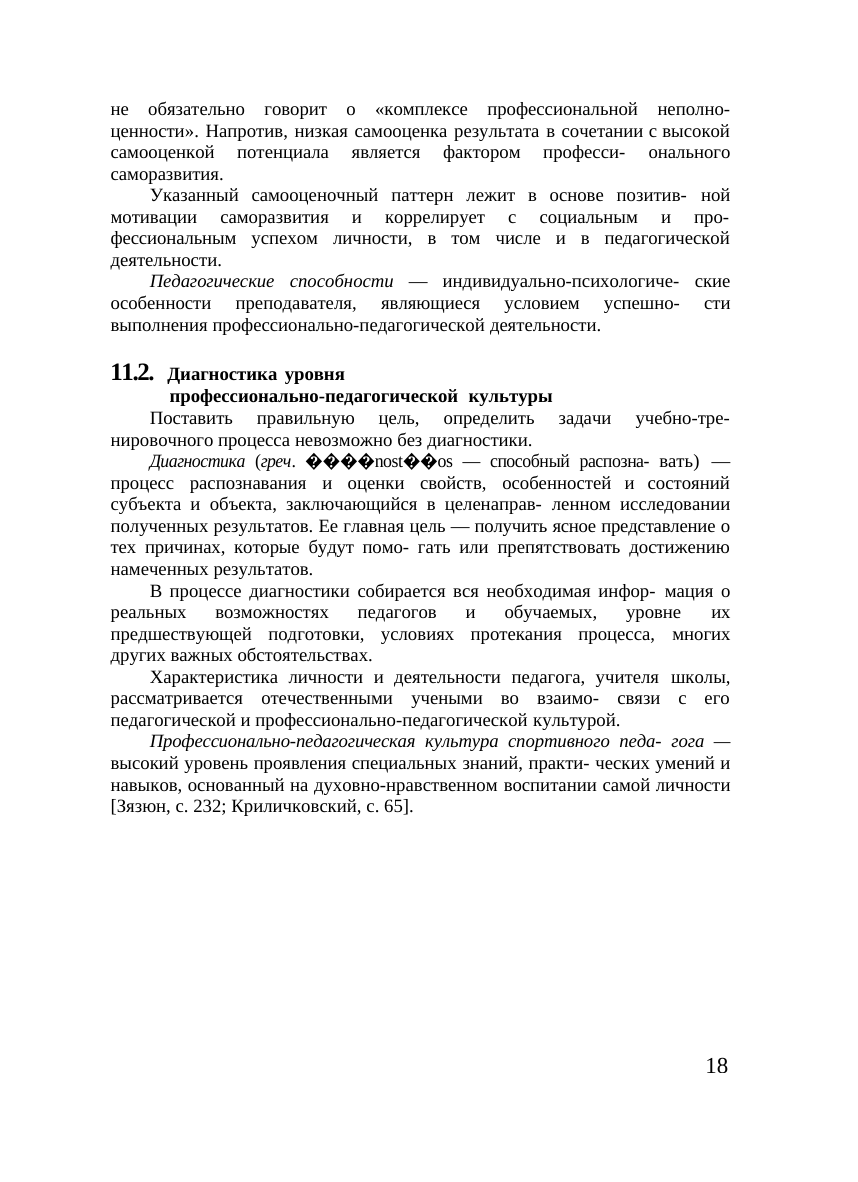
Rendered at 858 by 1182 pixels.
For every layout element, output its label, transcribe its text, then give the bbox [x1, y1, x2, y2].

text Характеристика личности и деятельности педагога, учителя школы, рассматривается отечественными учеными во взаимо- связи с его педагогической и профессионально-педагогической культурой. [110, 666, 730, 730]
text Профессионально-педагогическая культура спортивного педа- гога — высокий уровень проявления специальных знаний, практи- ческих умений и навыков, основанный на духовно-нравственном воспитании самой личности [Зязюн, с. 232; Криличковский, с. 65]. [110, 730, 730, 817]
text Поставить правильную цель, определить задачи учебно-тре- нировочного процесса невозможно без диагностики. [110, 407, 730, 450]
text Педагогические способности — индивидуально-психологиче- ские особенности преподавателя, являющиеся условием успешно- сти выполнения профессионально-педагогической деятельности. [110, 270, 730, 335]
text Диагностика (греч. ����nost��os — способный распозна- вать) — процесс распознавания и оценки свойств, особенностей и состояний субъекта и объекта, заключающийся в целенаправ- ленном исследовании полученных результатов. Ее главная цель — получить ясное представление о тех причинах, которые будут помо- гать или препятствовать достижению намеченных результатов. [110, 450, 730, 579]
text профессионально-педагогической культуры [169, 385, 757, 407]
subtitle Диагностика уровня [110, 357, 757, 385]
text Указанный самооценочный паттерн лежит в основе позитив- ной мотивации саморазвития и коррелирует с социальным и про- фессиональным успехом личности, в том числе и в педагогической деятельности. [110, 184, 730, 270]
text не обязательно говорит о «комплексе профессиональной неполно- ценности». Напротив, низкая самооценка результата в сочетании с высокой самооценкой потенциала является фактором професси- онального саморазвития. [110, 98, 730, 184]
text В процессе диагностики собирается вся необходимая инфор- мация о реальных возможностях педагогов и обучаемых, уровне их предшествующей подготовки, условиях протекания процесса, многих других важных обстоятельствах. [110, 579, 730, 666]
